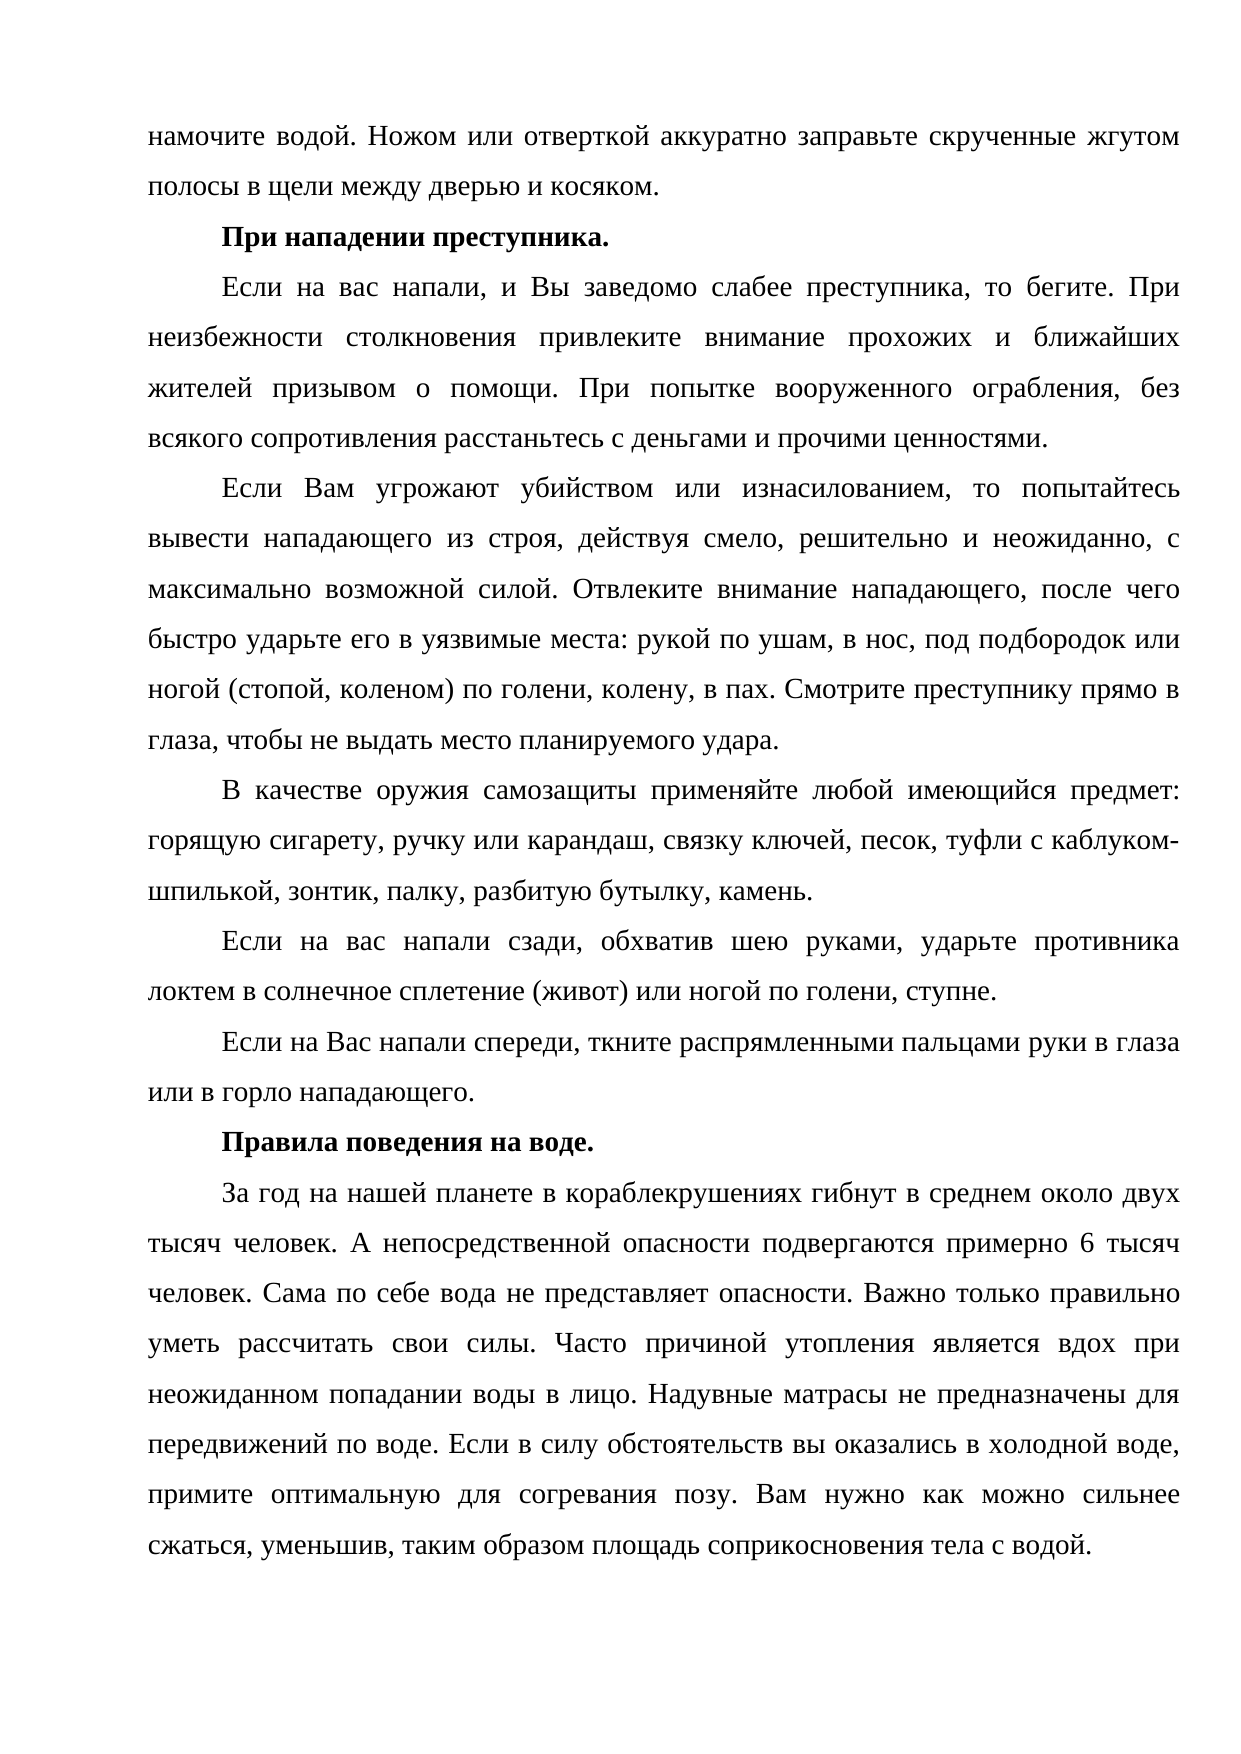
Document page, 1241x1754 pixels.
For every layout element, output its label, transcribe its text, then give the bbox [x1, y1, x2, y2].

text В качестве оружия самозащиты применяйте любой имеющийся предмет: горящую сигарету, ручку или карандаш, связку ключей, песок, туфли с каблуком-шпилькой, зонтик, палку, разбитую бутылку, камень. [148, 772, 1181, 906]
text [148, 118, 1181, 202]
text При нападении преступника. [148, 219, 1181, 252]
text Если на вас напали сзади, обхватив шею руками, ударьте противника локтем в солнечное сплетение (живот) или ногой по голени, ступне. [148, 923, 1181, 1007]
text За год на нашей планете в кораблекрушениях гибнут в среднем около двух тысяч человек. А непосредственной опасности подвергаются примерно 6 тысяч человек. Сама по себе вода не представляет опасности. Важно только правильно уметь рассчитать свои силы. Часто причиной утопления является вдох при неожиданном попадании воды в лицо. Надувные матрасы не предназначены для передвижений по воде. Если в силу обстоятельств вы оказались в холодной воде, примите оптимальную для согревания позу. Вам нужно как можно сильнее сжаться, уменьшив, таким образом площадь соприкосновения тела с водой. [148, 1175, 1181, 1560]
text Правила поведения на воде. [148, 1124, 1181, 1158]
text Если Вам угрожают убийством или изнасилованием, то попытайтесь вывести нападающего из строя, действуя смело, решительно и неожиданно, с максимально возможной силой. Отвлеките внимание нападающего, после чего быстро ударьте его в уязвимые места: рукой по ушам, в нос, под подбородок или ногой (стопой, коленом) по голени, колену, в пах. Смотрите преступнику прямо в глаза, чтобы не выдать место планируемого удара. [148, 470, 1181, 755]
text Если на Вас напали спереди, ткните распрямленными пальцами руки в глаза или в горло нападающего. [148, 1024, 1181, 1108]
text Если на вас напали, и Вы заведомо слабее преступника, то бегите. При неизбежности столкновения привлеките внимание прохожих и ближайших жителей призывом о помощи. При попытке вооруженного ограбления, без всякого сопротивления расстаньтесь с деньгами и прочими ценностями. [148, 269, 1181, 453]
